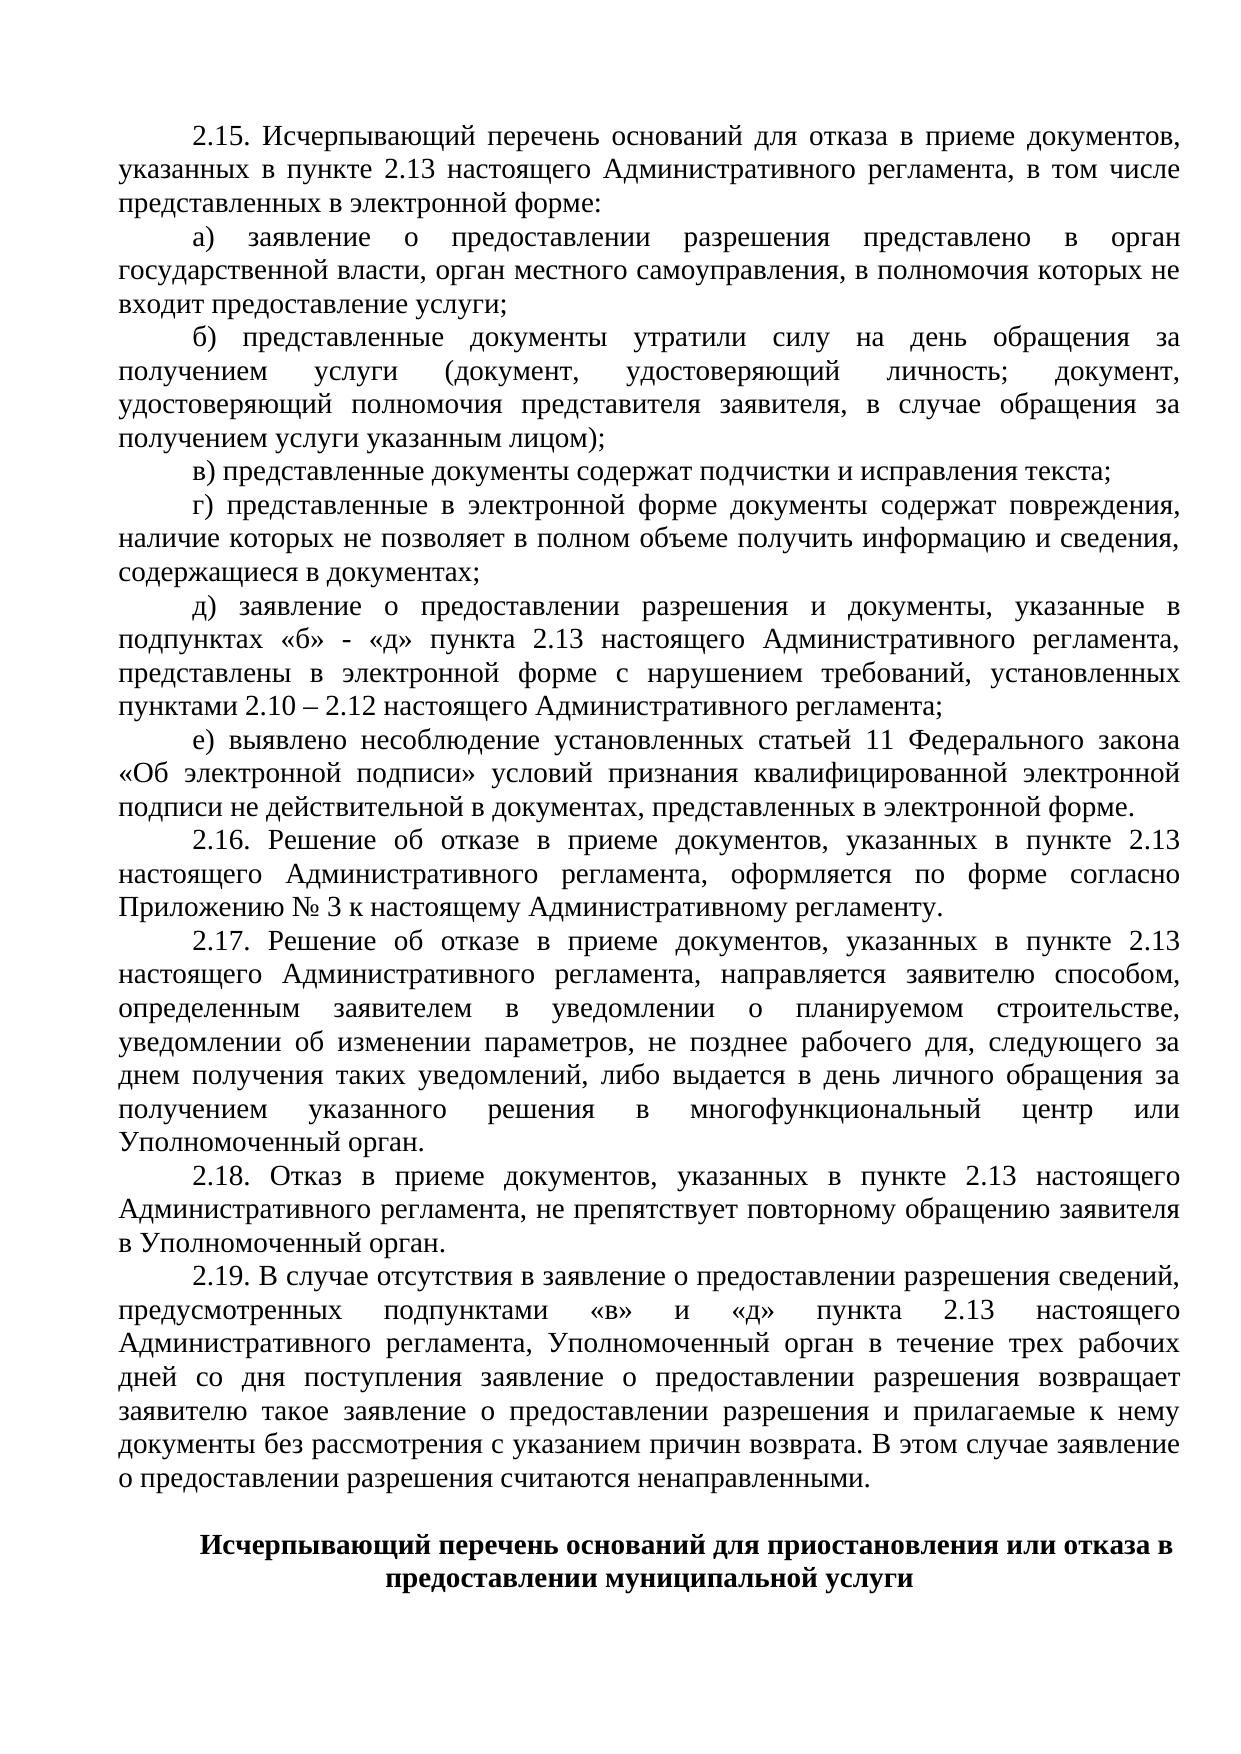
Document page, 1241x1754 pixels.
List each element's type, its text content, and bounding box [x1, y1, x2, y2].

text 2.17. Решение об отказе в приеме документов, указанных в пункте 2.13 настоящего Административного регламента, направляется заявителю способом, определенным заявителем в уведомлении о планируемом строительстве, уведомлении об изменении параметров, не позднее рабочего для, следующего за днем получения таких уведомлений, либо выдается в день личного обращения за получением указанного решения в многофункциональный центр или Уполномоченный орган. [118, 923, 1181, 1158]
text д) заявление о предоставлении разрешения и документы, указанные в подпунктах «б» - «д» пункта 2.13 настоящего Административного регламента, представлены в электронной форме с нарушением требований, установленных пунктами 2.10 – 2.12 настоящего Административного регламента; [118, 588, 1181, 722]
text 2.18. Отказ в приеме документов, указанных в пункте 2.13 настоящего Административного регламента, не препятствует повторному обращению заявителя в Уполномоченный орган. [118, 1158, 1181, 1258]
text б) представленные документы утратили силу на день обращения за получением услуги (документ, удостоверяющий личность; документ, удостоверяющий полномочия представителя заявителя, в случае обращения за получением услуги указанным лицом); [118, 319, 1181, 453]
text Исчерпывающий перечень оснований для приостановления или отказа в предоставлении муниципальной услуги [118, 1527, 1181, 1594]
text в) представленные документы содержат подчистки и исправления текста; [118, 453, 1181, 487]
text а) заявление о предоставлении разрешения представлено в орган государственной власти, орган местного самоуправления, в полномочия которых не входит предоставление услуги; [118, 219, 1181, 319]
text 2.19. В случае отсутствия в заявление о предоставлении разрешения сведений, предусмотренных подпунктами «в» и «д» пункта 2.13 настоящего Административного регламента, Уполномоченный орган в течение трех рабочих дней со дня поступления заявление о предоставлении разрешения возвращает заявителю такое заявление о предоставлении разрешения и прилагаемые к нему документы без рассмотрения с указанием причин возврата. В этом случае заявление о предоставлении разрешения считаются ненаправленными. [118, 1258, 1181, 1493]
text г) представленные в электронной форме документы содержат повреждения, наличие которых не позволяет в полном объеме получить информацию и сведения, содержащиеся в документах; [118, 487, 1181, 588]
text 2.15. Исчерпывающий перечень оснований для отказа в приеме документов, указанных в пункте 2.13 настоящего Административного регламента, в том числе представленных в электронной форме: [118, 118, 1181, 219]
text 2.16. Решение об отказе в приеме документов, указанных в пункте 2.13 настоящего Административного регламента, оформляется по форме согласно Приложению № 3 к настоящему Административному регламенту. [118, 822, 1181, 923]
text е) выявлено несоблюдение установленных статьей 11 Федерального закона «Об электронной подписи» условий признания квалифицированной электронной подписи не действительной в документах, представленных в электронной форме. [118, 722, 1181, 822]
